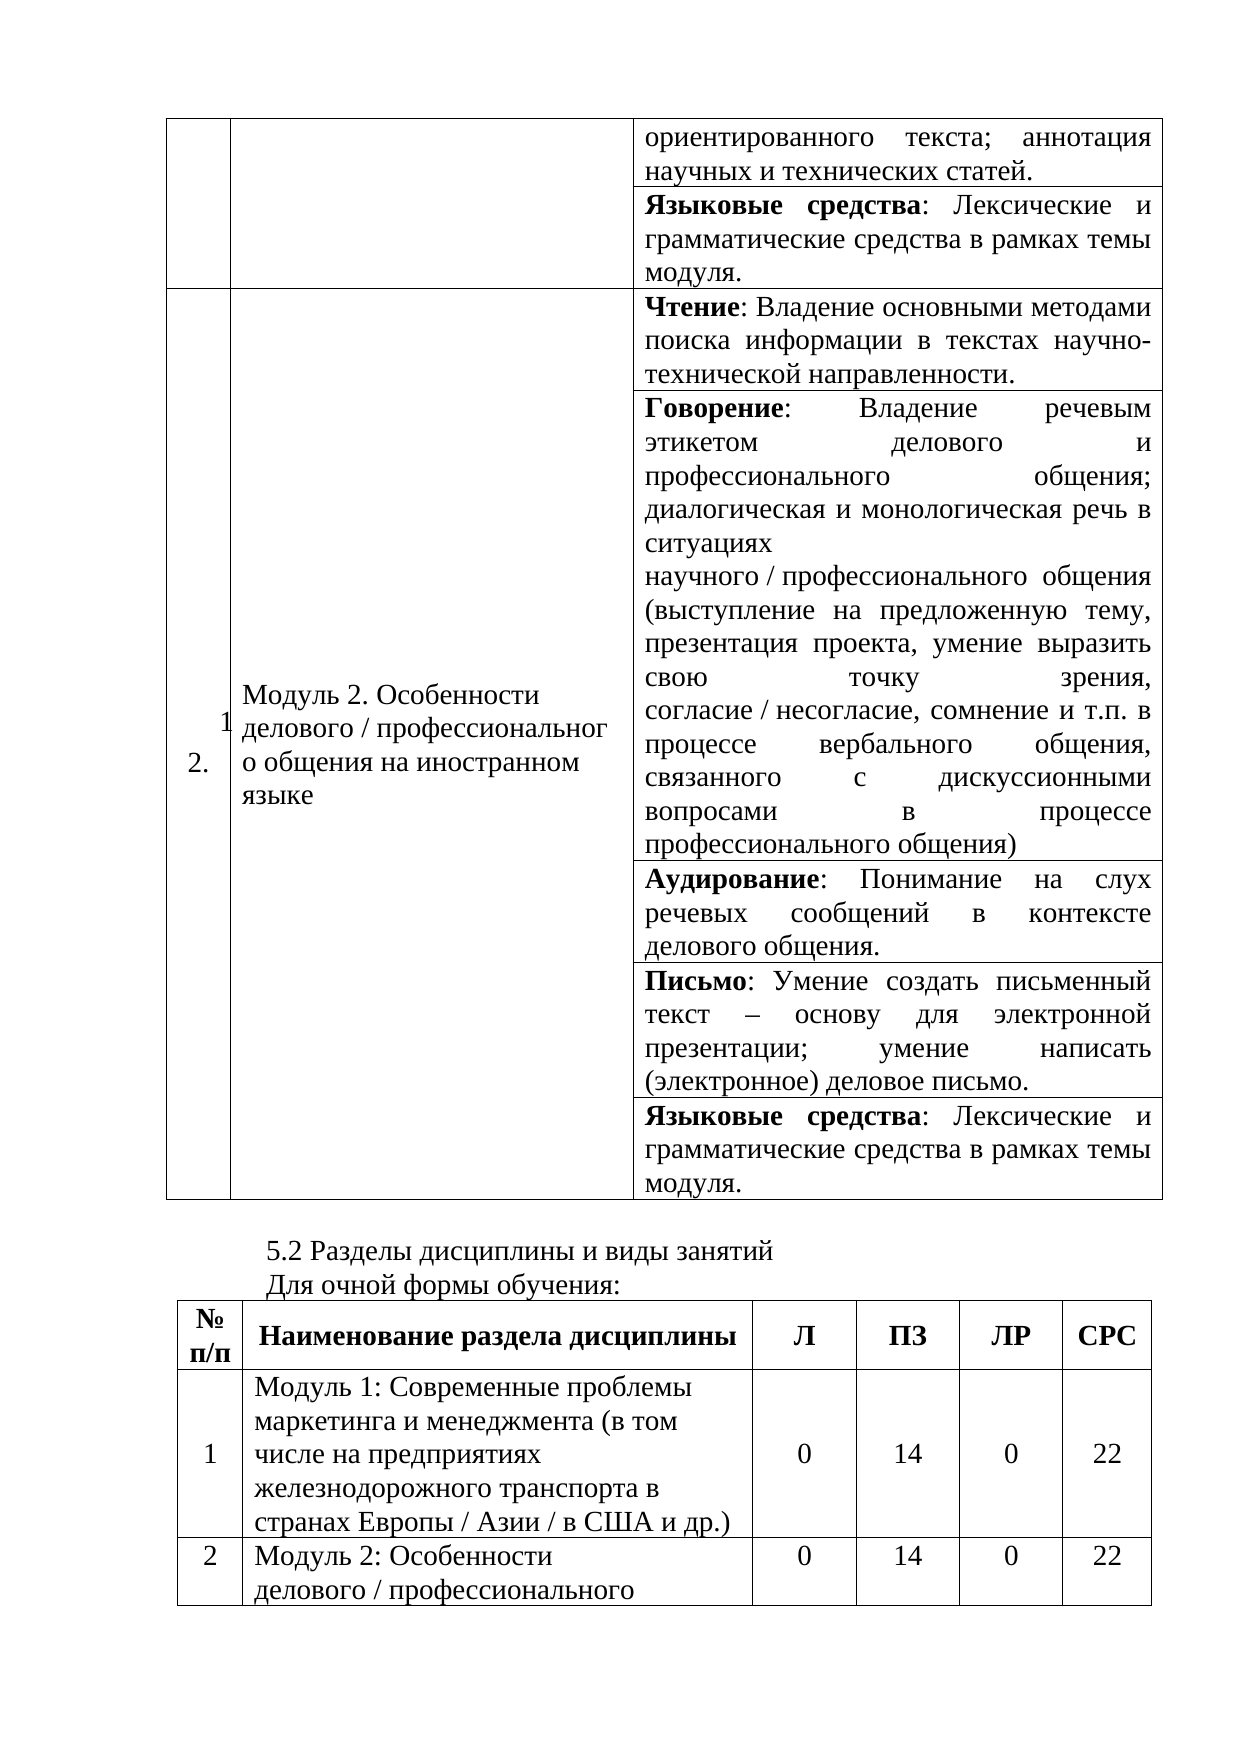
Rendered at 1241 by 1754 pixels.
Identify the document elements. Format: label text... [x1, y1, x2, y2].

table_cell 1 [178, 1370, 242, 1537]
text 5.2 Разделы дисциплины и виды занятий [177, 1233, 1152, 1267]
table_cell 14 [857, 1538, 959, 1605]
table_header Л [753, 1301, 856, 1368]
table_header № п/п [178, 1301, 242, 1368]
table_cell 14 [857, 1370, 959, 1537]
table_cell 0 [753, 1370, 856, 1537]
table_cell 0 [753, 1538, 856, 1605]
table_cell 0 [960, 1538, 1062, 1605]
table_header ПЗ [857, 1301, 959, 1368]
table_cell Чтение: Владение основными методами поиска информации в текстах научно-технической направленности. [634, 289, 1162, 389]
table_cell Языковые средства: Лексические и грамматические средства в рамках темы модуля. [634, 187, 1162, 288]
text Для очной формы обучения: [177, 1267, 1152, 1300]
table_header Наименование раздела дисциплины [243, 1301, 752, 1368]
table_cell 0 [960, 1370, 1062, 1537]
table_cell Аудирование: Понимание на слух речевых сообщений в контексте делового общения. [634, 861, 1162, 962]
table_cell Модуль 2. Особенности делового / профессионального общения на иностранном языке [231, 289, 633, 1199]
table_cell Говорение: Владение речевым этикетом делового и профессионального общения; диалогическая и монологическая речь в ситуациях научного / профессионального общения (выступление на предложенную тему, презентация проекта, умение выразить свою точку зрения, согласие / несогласие, сомнение и т.п. в процессе вербального общения, связанного с дискуссионными вопросами в процессе профессионального общения) [634, 391, 1162, 860]
table_cell Письмо: Умение создать письменный текст – основу для электронной презентации; умение написать (электронное) деловое письмо. [634, 963, 1162, 1097]
table_cell 2 [178, 1538, 242, 1605]
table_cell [243, 1538, 752, 1605]
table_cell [634, 119, 1162, 186]
table_header СРС [1063, 1301, 1151, 1368]
table_cell Языковые средства: Лексические и грамматические средства в рамках темы модуля. [634, 1098, 1162, 1199]
table_cell 22 [1063, 1538, 1151, 1605]
table_cell 12. [167, 289, 230, 1199]
table_cell 22 [1063, 1370, 1151, 1537]
table_header ЛР [960, 1301, 1062, 1368]
